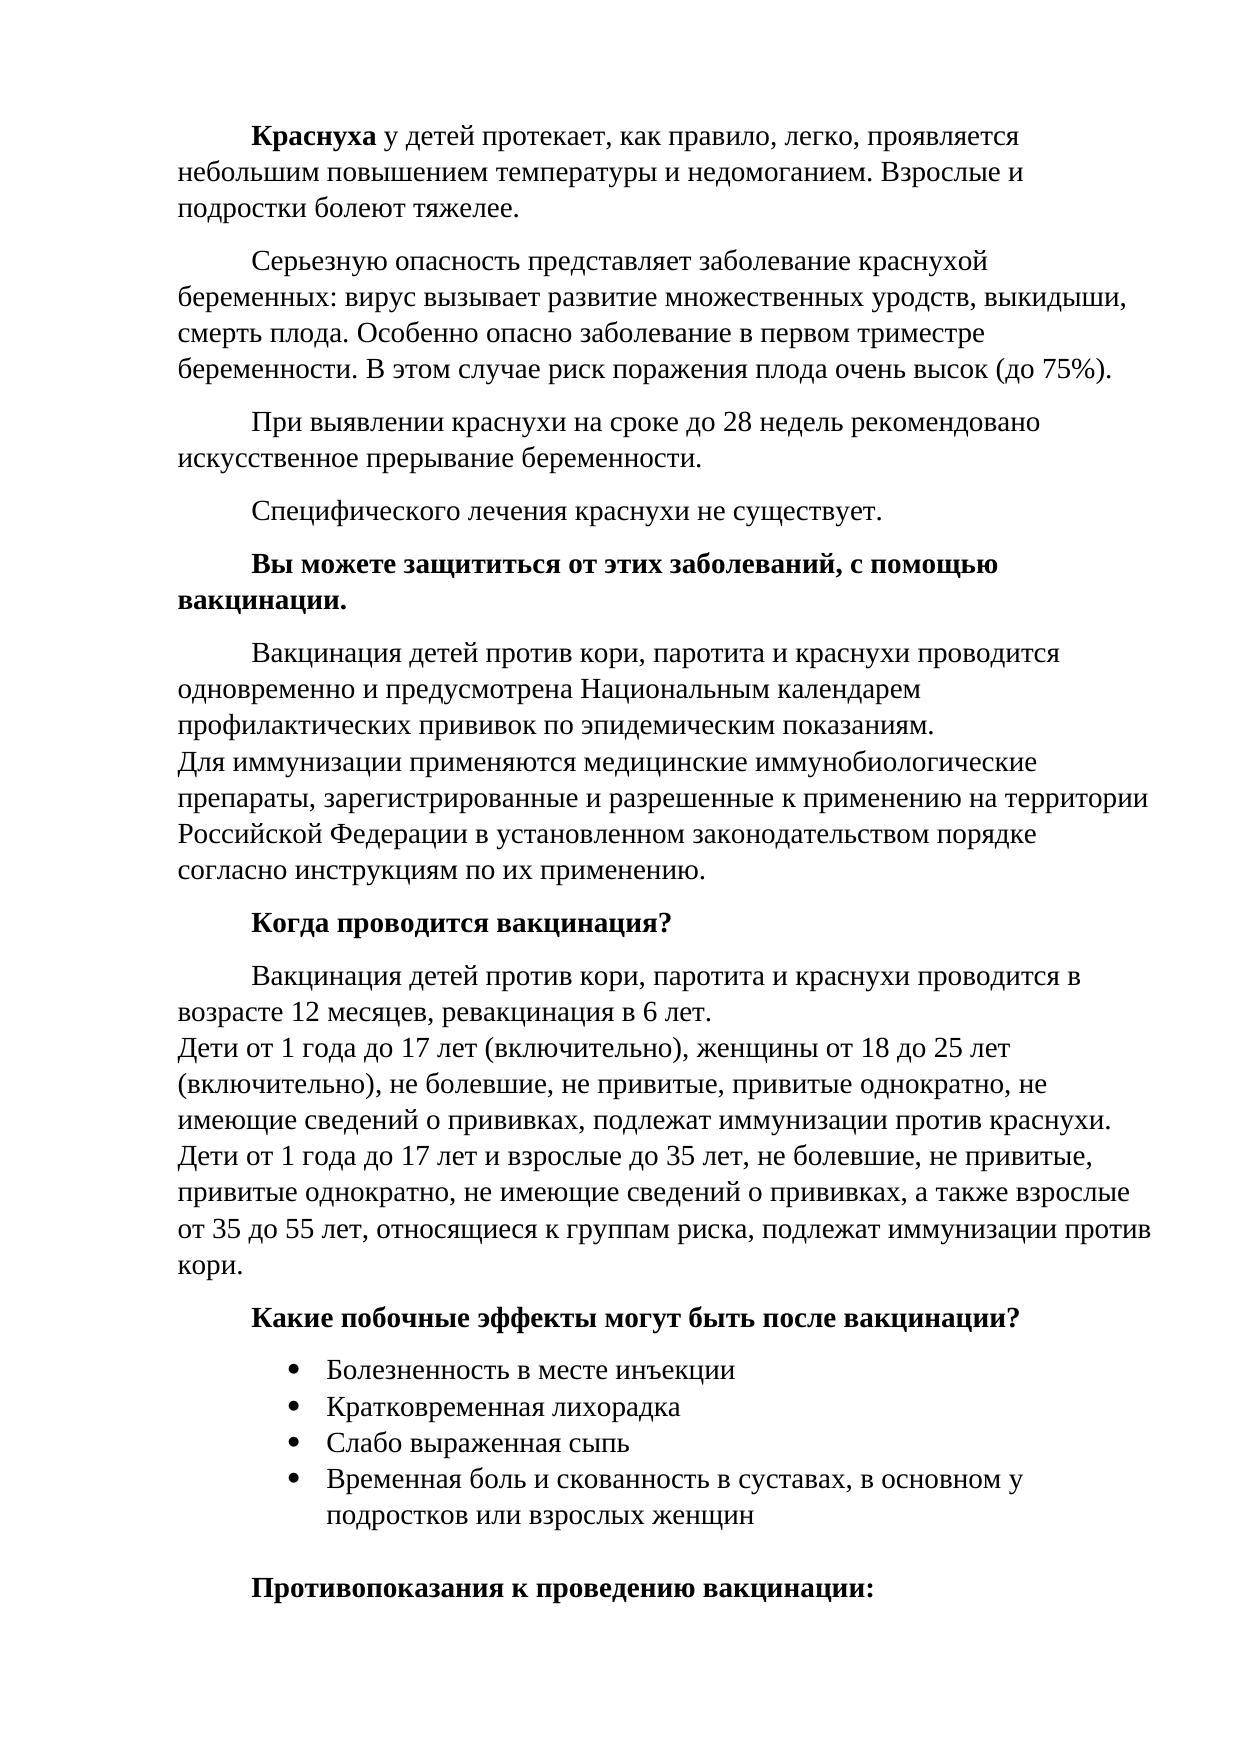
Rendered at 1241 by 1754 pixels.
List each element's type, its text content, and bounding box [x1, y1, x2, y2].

text Какие побочные эффекты могут быть после вакцинации? [177, 1300, 1152, 1333]
text Когда проводится вакцинация? [177, 905, 1152, 938]
text Вы можете защититься от этих заболеваний, с помощью вакцинации. [177, 546, 1152, 616]
text Вакцинация детей против кори, паротита и краснухи проводится в возрасте 12 месяцев, ревакцинация в 6 лет. Дети от 1 года до 17 лет (включительно), женщины от 18 до 25 лет (включительно), не болевшие, не привитые, привитые однократно, не имеющие сведений о прививках, подлежат иммунизации против краснухи. Дети от 1 года до 17 лет и взрослые до 35 лет, не болевшие, не привитые, привитые однократно, не имеющие сведений о прививках, а также взрослые от 35 до 55 лет, относящиеся к группам риска, подлежат иммунизации против кори. [177, 958, 1152, 1280]
text Краснуха у детей протекает, как правило, легко, проявляется небольшим повышением температуры и недомоганием. Взрослые и подростки болеют тяжелее. [177, 118, 1152, 224]
text При выявлении краснухи на сроке до 28 недель рекомендовано искусственное прерывание беременности. [177, 404, 1152, 474]
list Слабо выраженная сыпь [288, 1425, 1152, 1459]
list Временная боль и скованность в суставах, в основном у подростков или взрослых женщин [288, 1461, 1152, 1531]
text Специфического лечения краснухи не существует. [177, 493, 1152, 527]
text Серьезную опасность представляет заболевание краснухой беременных: вирус вызывает развитие множественных уродств, выкидыши, смерть плода. Особенно опасно заболевание в первом триместре беременности. В этом случае риск поражения плода очень высок (до 75%). [177, 243, 1152, 385]
list Кратковременная лихорадка [288, 1389, 1152, 1422]
list Противопоказания к проведению вакцинации: [177, 1570, 1152, 1603]
list Болезненность в месте инъекции [288, 1352, 1152, 1386]
text Вакцинация детей против кори, паротита и краснухи проводится одновременно и предусмотрена Национальным календарем профилактических прививок по эпидемическим показаниям. Для иммунизации применяются медицинские иммунобиологические препараты, зарегистрированные и разрешенные к применению на территории Российской Федерации в установленном законодательством порядке согласно инструкциям по их применению. [177, 635, 1152, 886]
